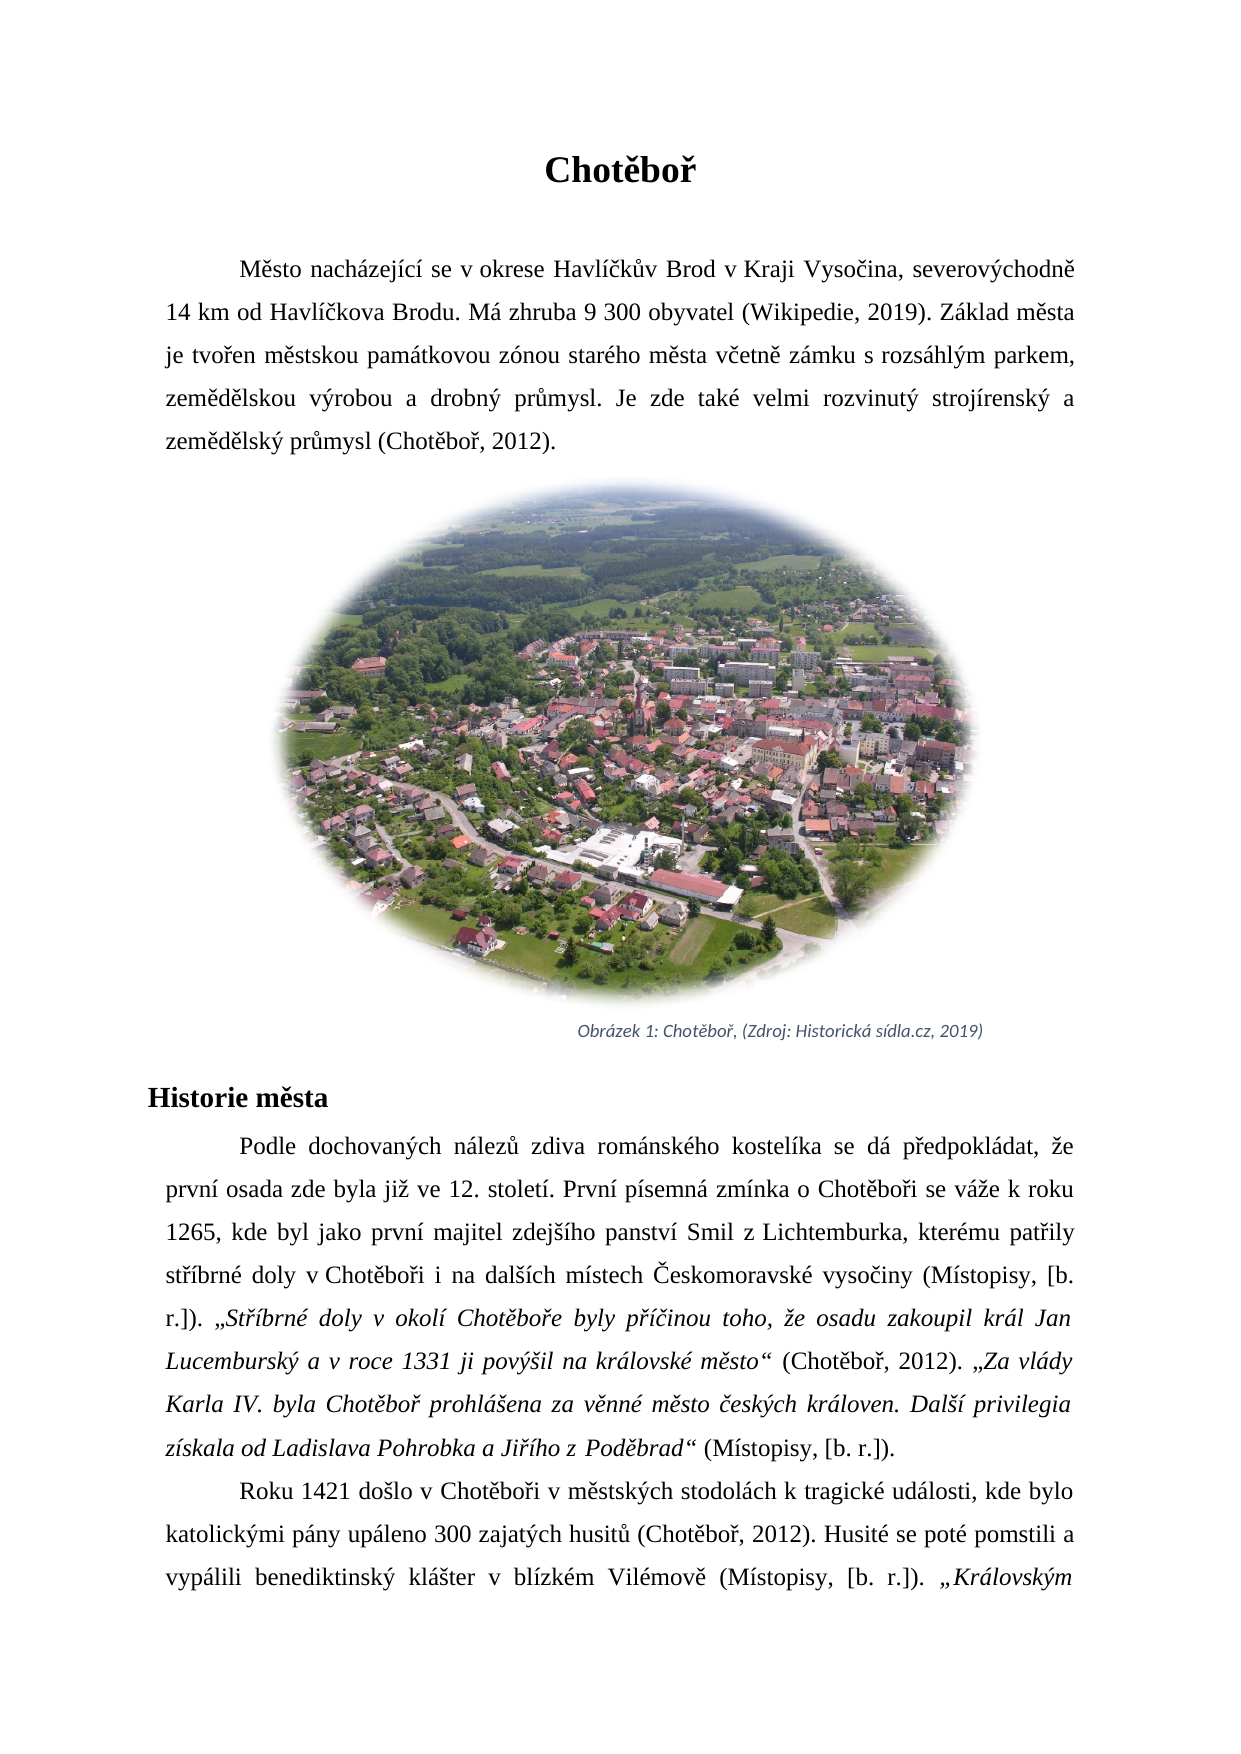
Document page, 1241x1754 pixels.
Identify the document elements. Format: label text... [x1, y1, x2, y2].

text Historie města [148, 1081, 1075, 1114]
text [165, 1476, 1075, 1591]
text Město nacházející se v okrese Havlíčkův Brod v Kraji Vysočina, severovýchodně 14 km od Havlíčkova Brodu. Má zhruba 9 300 obyvatel (Wikipedie, 2019). Základ města je tvořen městskou památkovou zónou starého města včetně zámku s rozsáhlým parkem, zemědělskou výrobou a drobný průmysl. Je zde také velmi rozvinutý strojírenský a zemědělský průmysl (Chotěboř, 2012). [165, 254, 1075, 455]
text Chotěboř [148, 148, 1093, 191]
text Podle dochovaných nálezů zdiva románského kostelíka se dá předpokládat, že první osada zde byla již ve 12. století. První písemná zmínka o Chotěboři se váže k roku 1265, kde byl jako první majitel zdejšího panství Smil z Lichtemburka, kterému patřily stříbrné doly v Chotěboři i na dalších místech Českomoravské vysočiny (Místopisy, [b. r.]). „Stříbrné doly v okolí Chotěboře byly příčinou toho, že osadu zakoupil král Jan Lucemburský a v roce 1331 ji povýšil na královské město“ (Chotěboř, 2012). „Za vlády Karla IV. byla Chotěboř prohlášena za věnné město českých královen. Další privilegia získala od Ladislava Pohrobka a Jiřího z Poděbrad“ (Místopisy, [b. r.]). [165, 1131, 1075, 1461]
picture [295, 500, 956, 982]
